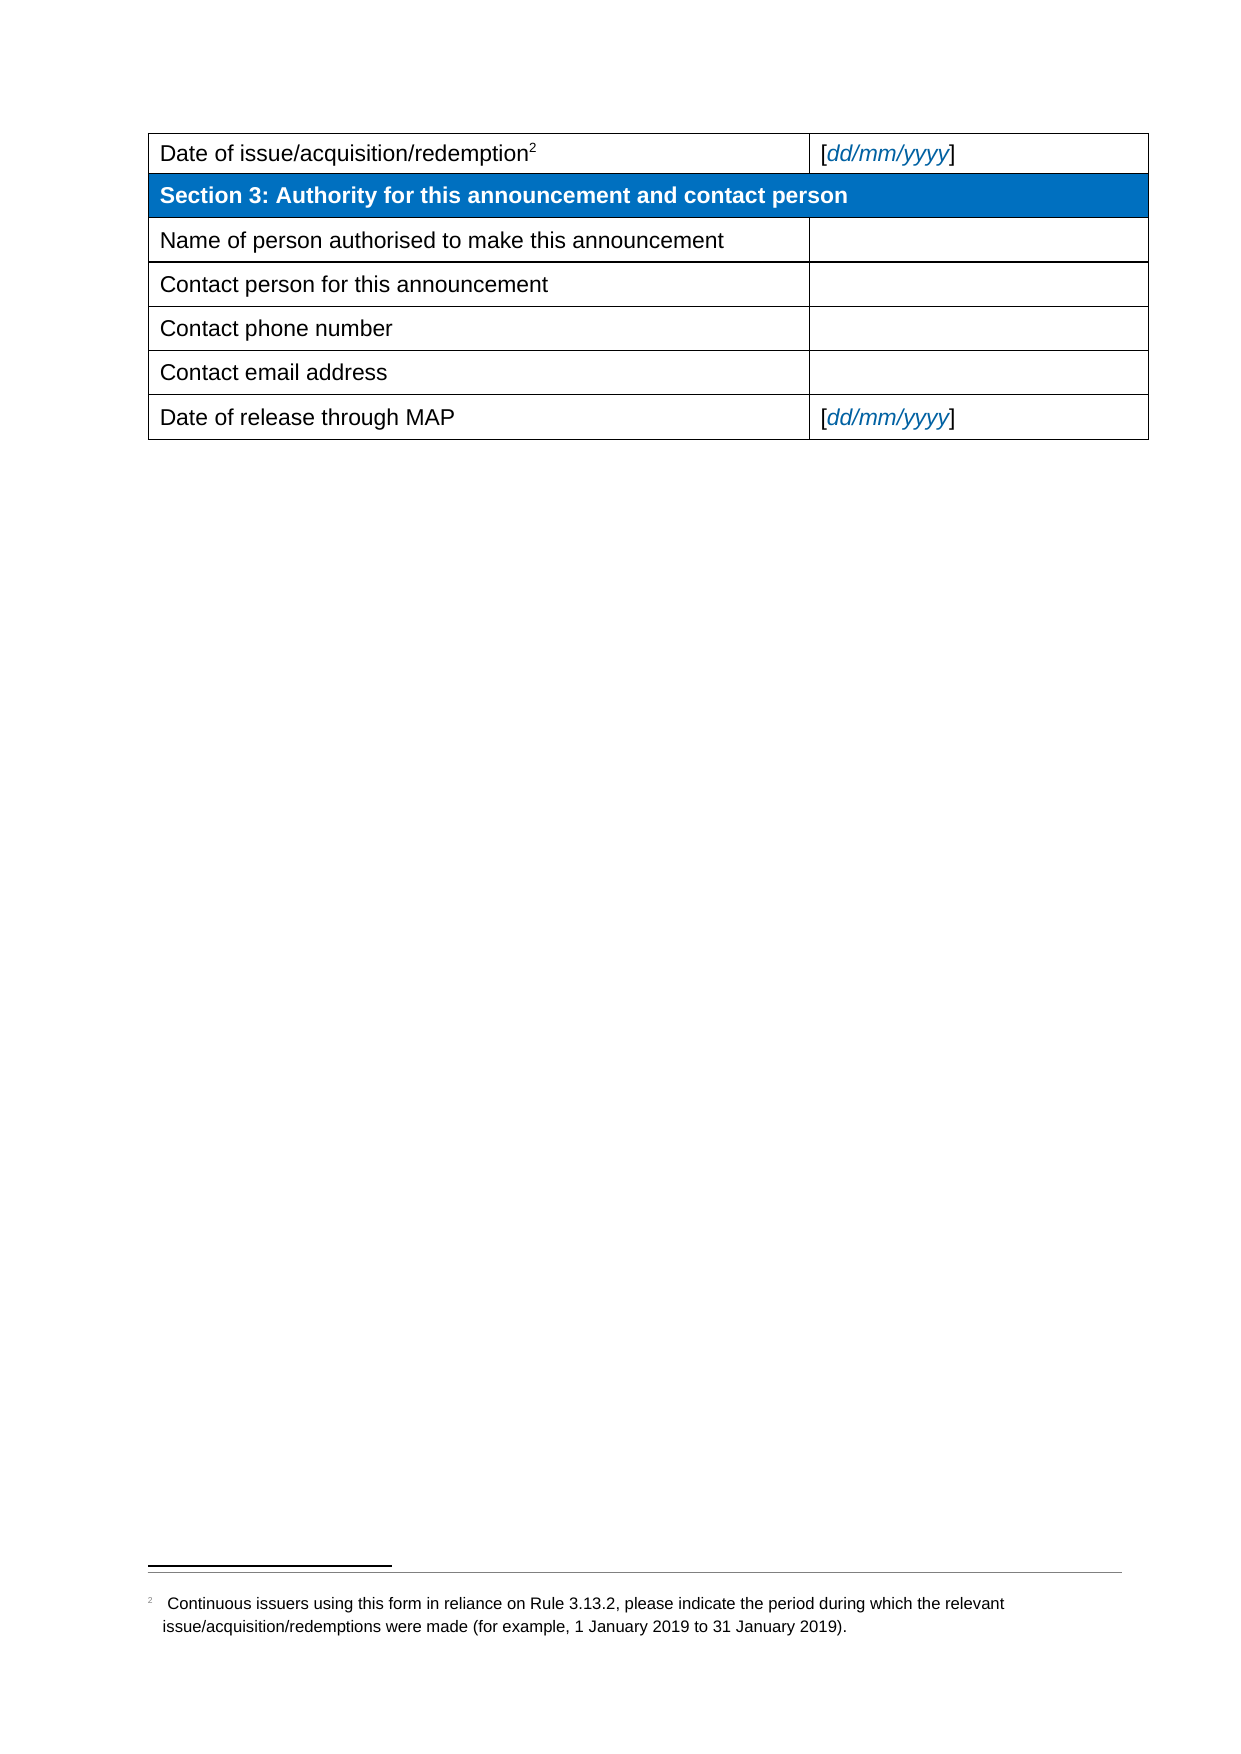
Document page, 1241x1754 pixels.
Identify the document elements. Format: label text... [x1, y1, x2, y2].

table_cell Contact phone number [149, 307, 809, 350]
table_cell [dd/mm/yyyy] [810, 134, 1148, 173]
table_cell [810, 351, 1148, 394]
table_cell [810, 263, 1148, 306]
table_cell Date of issue/acquisition/redemption [149, 134, 809, 173]
table_cell Contact person for this announcement [149, 263, 809, 306]
table_cell [810, 307, 1148, 350]
table_cell Section 3: Authority for this announcement and contact person [149, 174, 1148, 217]
table_cell Name of person authorised to make this announcement [149, 218, 809, 261]
table_cell [810, 218, 1148, 261]
table_cell Contact email address [149, 351, 809, 394]
table_cell [dd/mm/yyyy] [810, 395, 1148, 438]
table_cell Date of release through MAP [149, 395, 809, 438]
